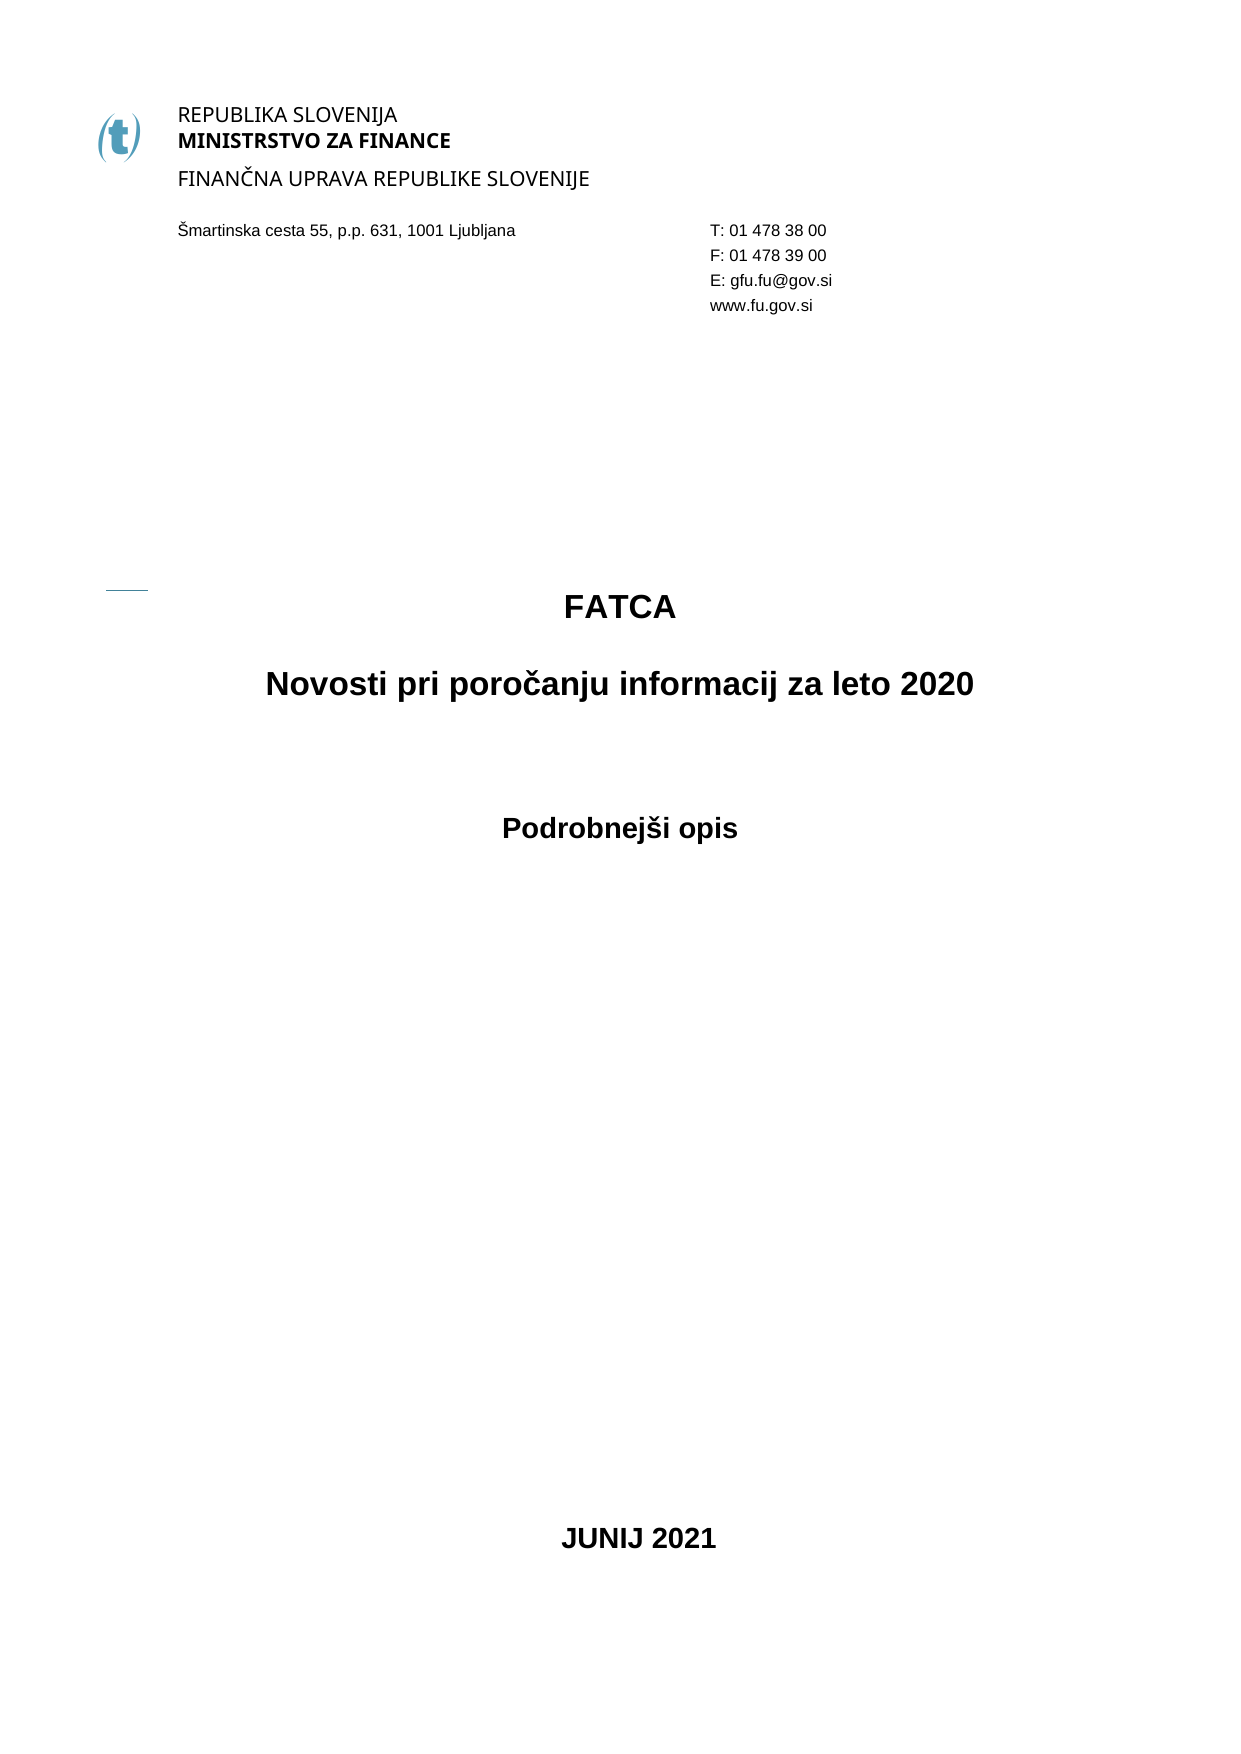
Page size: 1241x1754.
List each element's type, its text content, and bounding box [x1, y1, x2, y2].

text JUNIJ 2021 [215, 1521, 1063, 1555]
text Novosti pri poročanju informacij za leto 2020 [177, 664, 1063, 702]
text Podrobnejši opis [177, 811, 1063, 844]
text FATCA [177, 587, 1063, 626]
